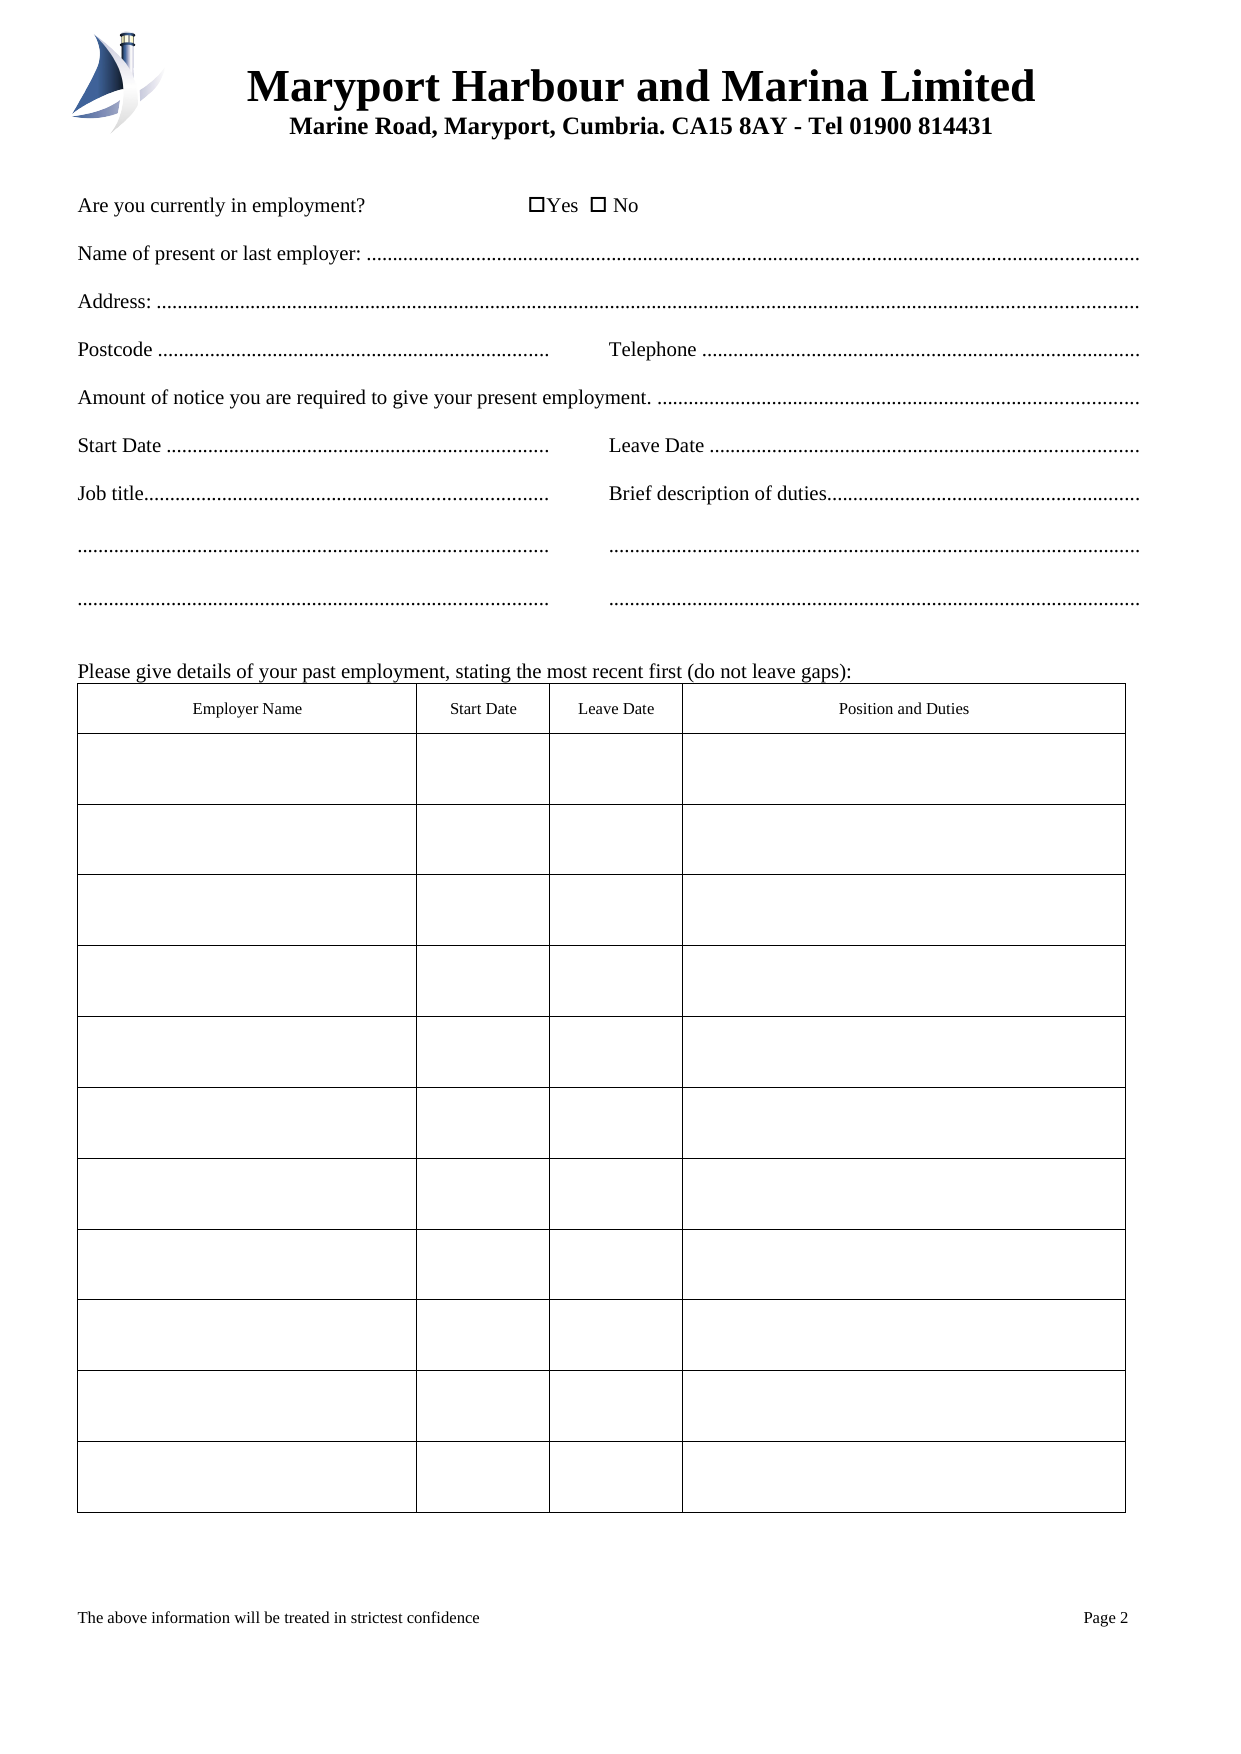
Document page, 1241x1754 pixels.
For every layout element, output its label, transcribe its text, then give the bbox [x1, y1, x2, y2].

table_cell [417, 1159, 549, 1228]
table_header Employer Name [78, 684, 416, 733]
table_cell [683, 1371, 1125, 1441]
text Start Date Leave Date [77, 433, 1205, 457]
table_cell [550, 1017, 682, 1087]
table_cell [683, 1230, 1125, 1299]
table_cell [683, 805, 1125, 874]
table_cell [683, 1159, 1125, 1228]
table_cell [417, 805, 549, 874]
table_cell [78, 734, 416, 803]
table_cell [417, 1371, 549, 1441]
text Name of present or last employer: [77, 241, 1205, 265]
table_cell [417, 875, 549, 945]
table_cell [683, 734, 1125, 803]
table_cell [550, 1088, 682, 1158]
text Postcode Telephone [77, 337, 1205, 361]
table_cell [78, 946, 416, 1016]
text Are you currently in employment? Yes No [77, 193, 1205, 217]
picture [65, 27, 172, 137]
table_cell [683, 1442, 1125, 1512]
table_cell [550, 1159, 682, 1228]
text Address: [77, 289, 1205, 313]
table_cell [78, 875, 416, 945]
table_header Leave Date [550, 684, 682, 733]
table_cell [550, 734, 682, 803]
table_cell [550, 805, 682, 874]
table_cell [78, 1300, 416, 1370]
table_cell [417, 1230, 549, 1299]
table_cell [550, 1230, 682, 1299]
table_cell [417, 946, 549, 1016]
table_cell [683, 946, 1125, 1016]
table_cell [550, 875, 682, 945]
table_cell [550, 1442, 682, 1512]
table_cell [550, 946, 682, 1016]
table_cell [78, 1371, 416, 1441]
table_header Start Date [417, 684, 549, 733]
table_cell [78, 1230, 416, 1299]
text Job title Brief description of duties [77, 481, 1205, 505]
table_cell [417, 1442, 549, 1512]
table_cell [417, 1088, 549, 1158]
table_cell [417, 1017, 549, 1087]
table_cell [78, 805, 416, 874]
table_cell [417, 734, 549, 803]
table_cell [683, 1300, 1125, 1370]
table_cell [78, 1442, 416, 1512]
table_cell [683, 1017, 1125, 1087]
table_cell [683, 1088, 1125, 1158]
table_cell [683, 875, 1125, 945]
table_cell [78, 1017, 416, 1087]
table_cell [550, 1300, 682, 1370]
text Amount of notice you are required to give your present employment. [77, 385, 1205, 409]
table_cell [78, 1159, 416, 1228]
table_cell [417, 1300, 549, 1370]
table_cell [78, 1088, 416, 1158]
text Please give details of your past employment, stating the most recent first (do not leave gaps): [77, 659, 1205, 683]
table_header Position and Duties [683, 684, 1125, 733]
table_cell [550, 1371, 682, 1441]
